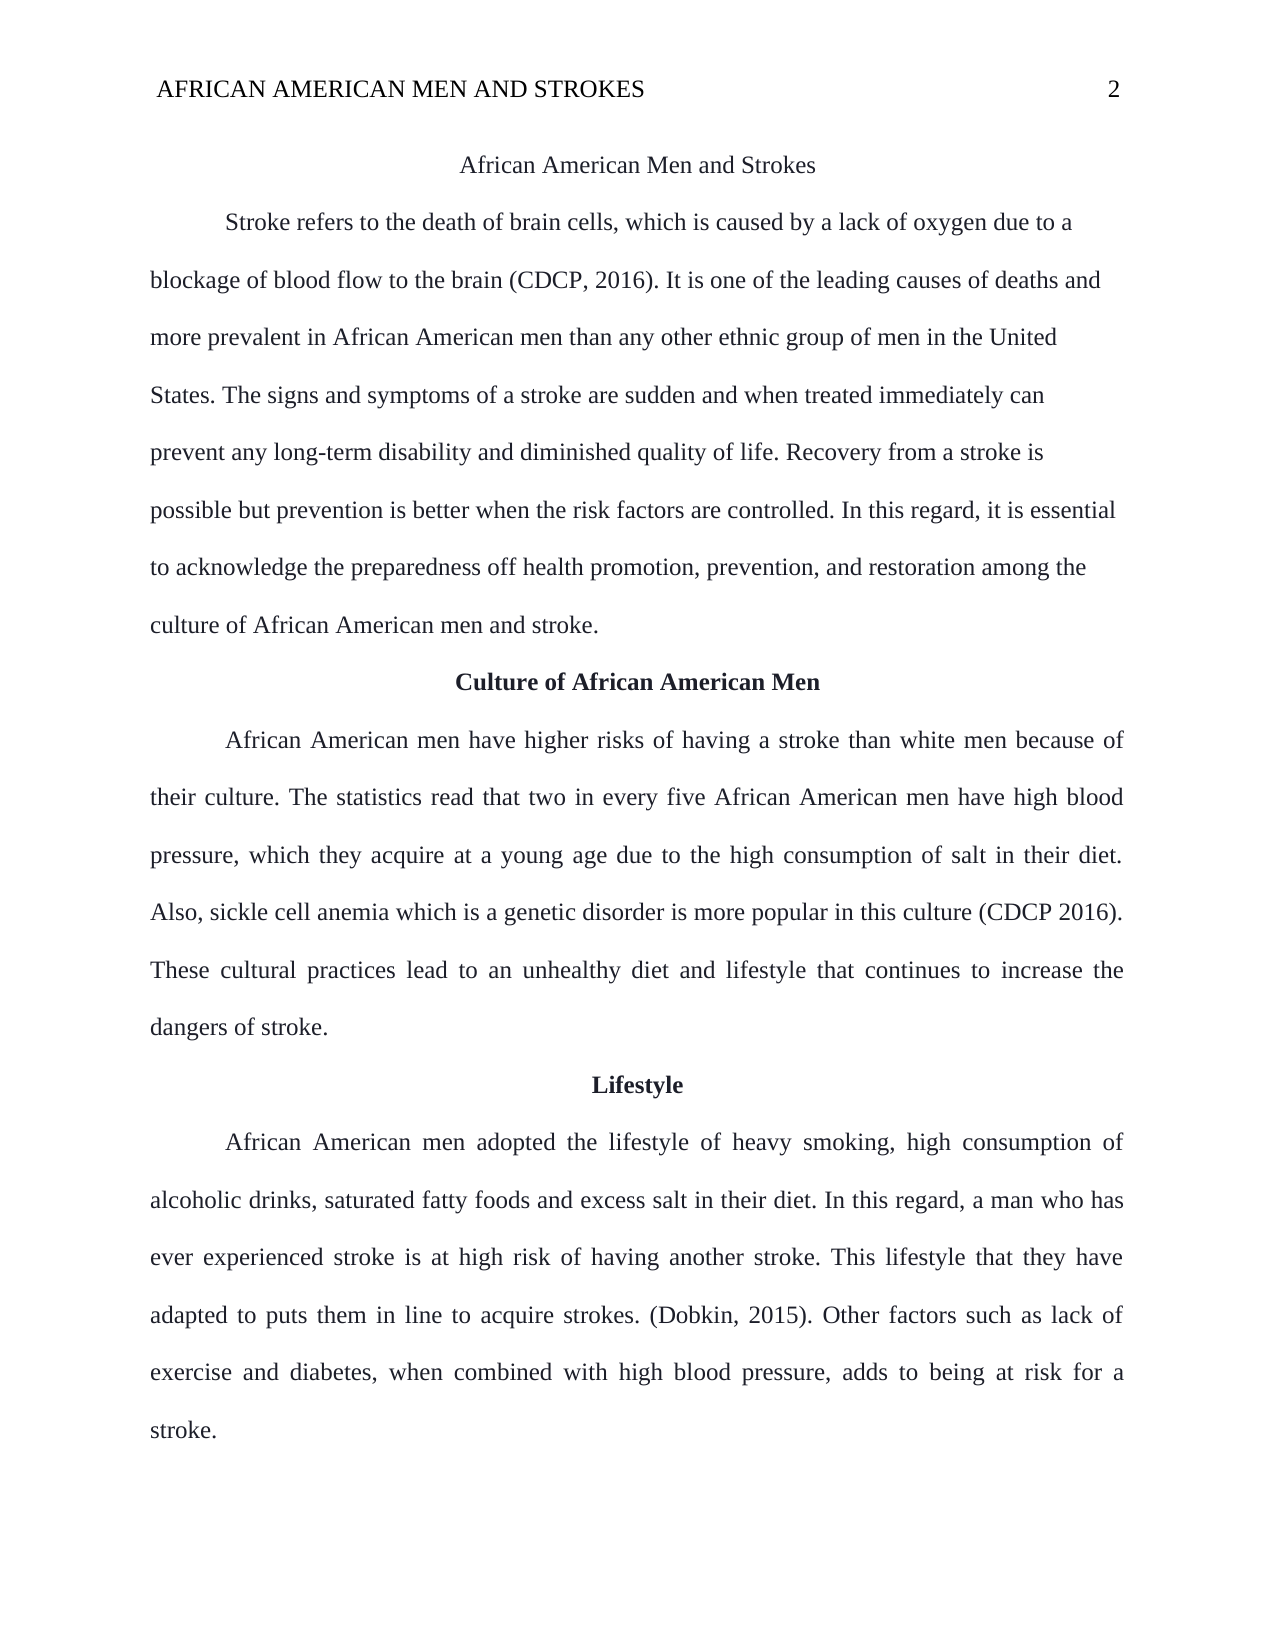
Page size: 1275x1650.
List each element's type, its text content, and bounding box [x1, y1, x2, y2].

text Stroke refers to the death of brain cells, which is caused by a lack of oxygen due to a blockage of blood flow to the brain (CDCP, 2016). It is one of the leading causes of deaths and more prevalent in African American men than any other ethnic group of men in the United States. The signs and symptoms of a stroke are sudden and when treated immediately can prevent any long-term disability and diminished quality of life. Recovery from a stroke is possible but prevention is better when the risk factors are controlled. In this regard, it is essential to acknowledge the preparedness off health promotion, prevention, and restoration among the culture of African American men and stroke. [150, 207, 1125, 639]
text African American men have higher risks of having a stroke than white men because of their culture. The statistics read that two in every five African American men have high blood pressure, which they acquire at a young age due to the high consumption of salt in their diet. Also, sickle cell anemia which is a genetic disorder is more popular in this culture (CDCP 2016). These cultural practices lead to an unhealthy diet and lifestyle that continues to increase the dangers of stroke. [150, 725, 1125, 1041]
text African American Men and Strokes [150, 150, 1125, 179]
text African American men adopted the lifestyle of heavy smoking, high consumption of alcoholic drinks, saturated fatty foods and excess salt in their diet. In this regard, a man who has ever experienced stroke is at high risk of having another stroke. This lifestyle that they have adapted to puts them in line to acquire strokes. (Dobkin, 2015). Other factors such as lack of exercise and diabetes, when combined with high blood pressure, adds to being at risk for a stroke. [150, 1127, 1125, 1444]
text Culture of African American Men [150, 667, 1125, 696]
text Lifestyle [150, 1070, 1125, 1099]
